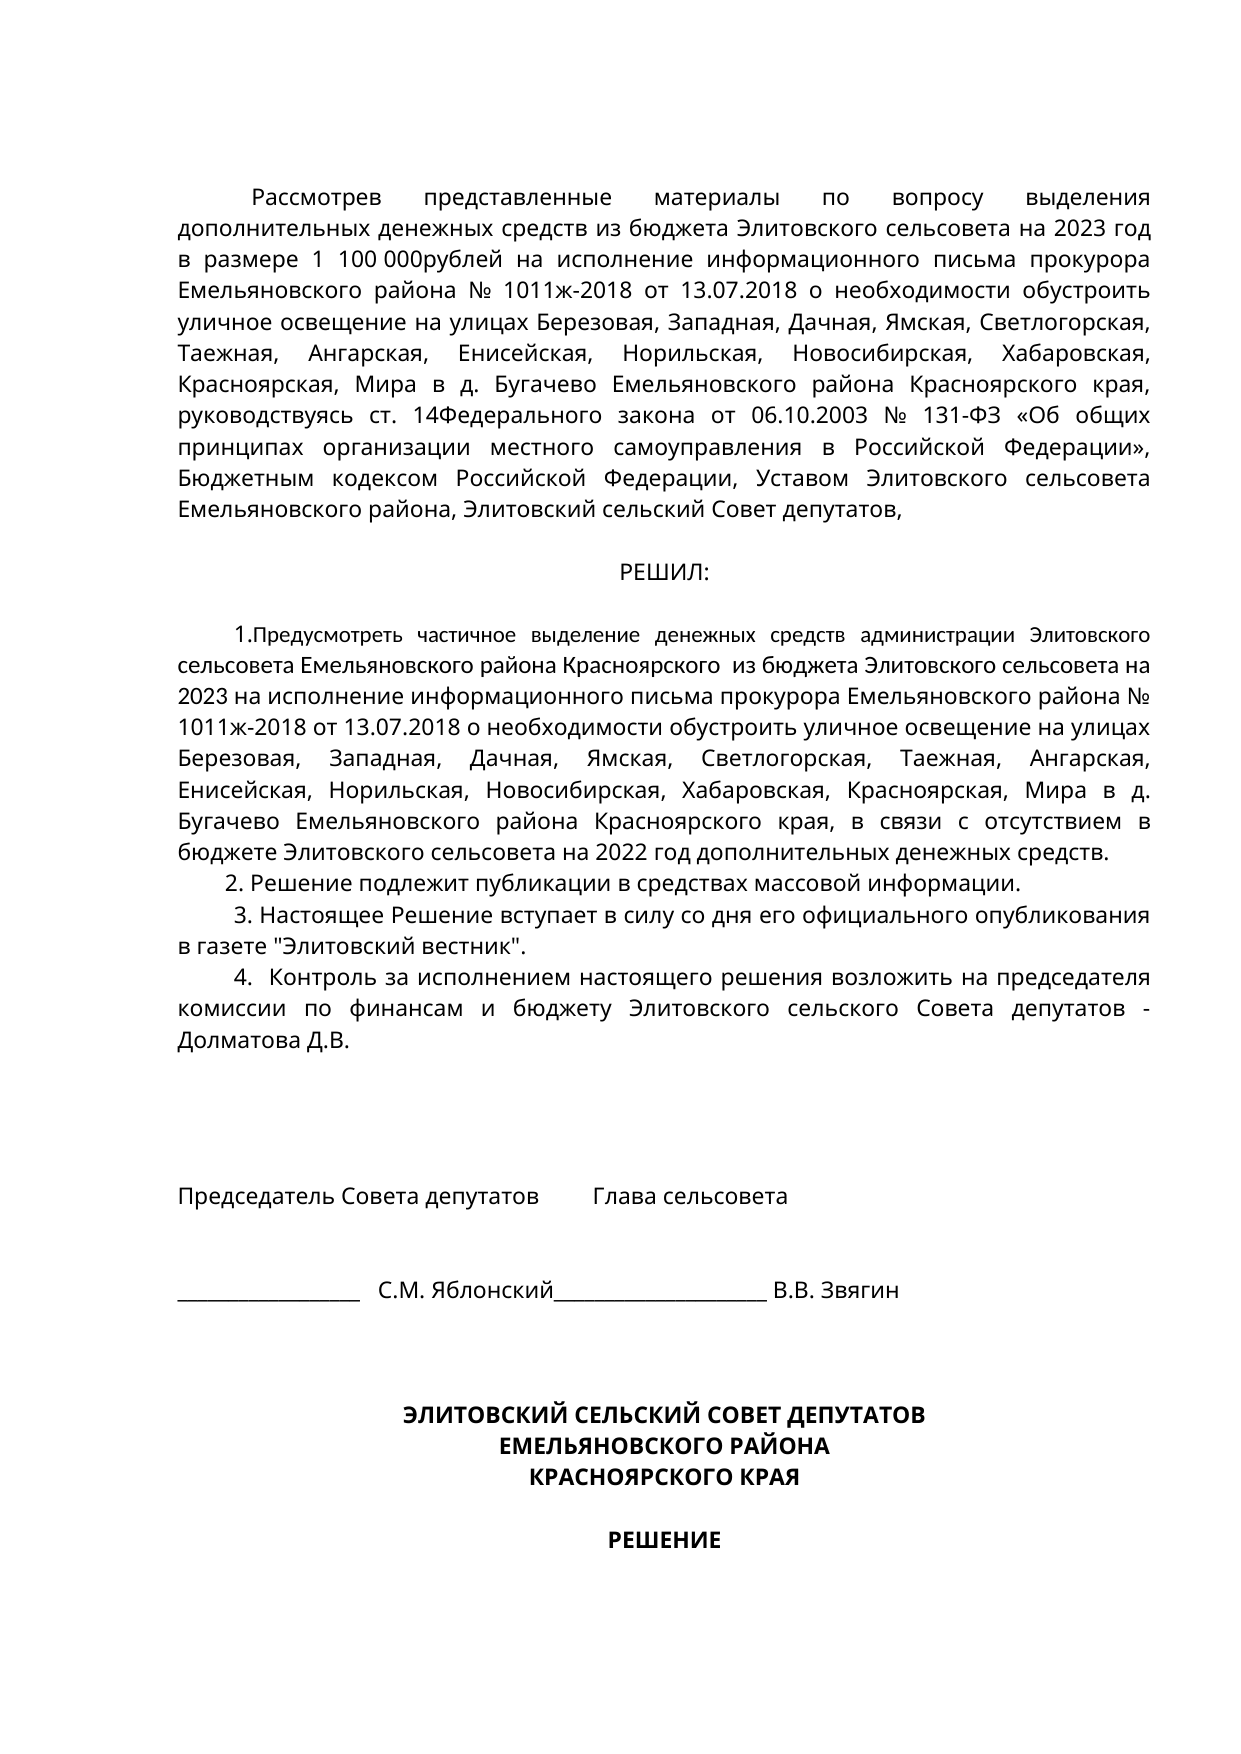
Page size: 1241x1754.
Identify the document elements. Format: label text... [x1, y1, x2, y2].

text Рассмотрев представленные материалы по вопросу выделения дополнительных денежных средств из бюджета Элитовского сельсовета на 2023 год в размере 1 100 000рублей на исполнение информационного письма прокурора Емельяновского района № 1011ж-2018 от 13.07.2018 о необходимости обустроить уличное освещение на улицах Березовая, Западная, Дачная, Ямская, Светлогорская, Таежная, Ангарская, Енисейская, Норильская, Новосибирская, Хабаровская, Красноярская, Мира в д. Бугачево Емельяновского района Красноярского края, руководствуясь ст. 14Федерального закона от 06.10.2003 № 131-ФЗ «Об общих принципах организации местного самоуправления в Российской Федерации», Бюджетным кодексом Российской Федерации, Уставом Элитовского сельсовета Емельяновского района, Элитовский сельский Совет депутатов, [177, 181, 1152, 524]
text РЕШИЛ: [177, 556, 1152, 587]
text Председатель Совета депутатов Глава сельсовета [177, 1180, 1152, 1211]
text 3. Настоящее Решение вступает в силу со дня его официального опубликования в газете "Элитовский вестник". [177, 899, 1152, 961]
text 1.Предусмотреть частичное выделение денежных средств администрации Элитовского сельсовета Емельяновского района Красноярского из бюджета Элитовского сельсовета на 2023 на исполнение информационного письма прокурора Емельяновского района № 1011ж-2018 от 13.07.2018 о необходимости обустроить уличное освещение на улицах Березовая, Западная, Дачная, Ямская, Светлогорская, Таежная, Ангарская, Енисейская, Норильская, Новосибирская, Хабаровская, Красноярская, Мира в д. Бугачево Емельяновского района Красноярского края, в связи с отсутствием в бюджете Элитовского сельсовета на 2022 год дополнительных денежных средств. [177, 618, 1152, 867]
text __________________ С.М. Яблонский_____________________ В.В. Звягин [177, 1274, 1152, 1305]
text 4. Контроль за исполнением настоящего решения возложить на председателя комиссии по финансам и бюджету Элитовского сельского Совета депутатов -Долматова Д.В. [177, 961, 1152, 1055]
text ЕМЕЛЬЯНОВСКОГО РАЙОНА [177, 1430, 1152, 1461]
text РЕШЕНИЕ [177, 1524, 1152, 1555]
text ЭЛИТОВСКИЙ СЕЛЬСКИЙ СОВЕТ ДЕПУТАТОВ [177, 1399, 1152, 1430]
text КРАСНОЯРСКОГО КРАЯ [177, 1461, 1152, 1492]
text 2. Решение подлежит публикации в средствах массовой информации. [177, 867, 1152, 899]
